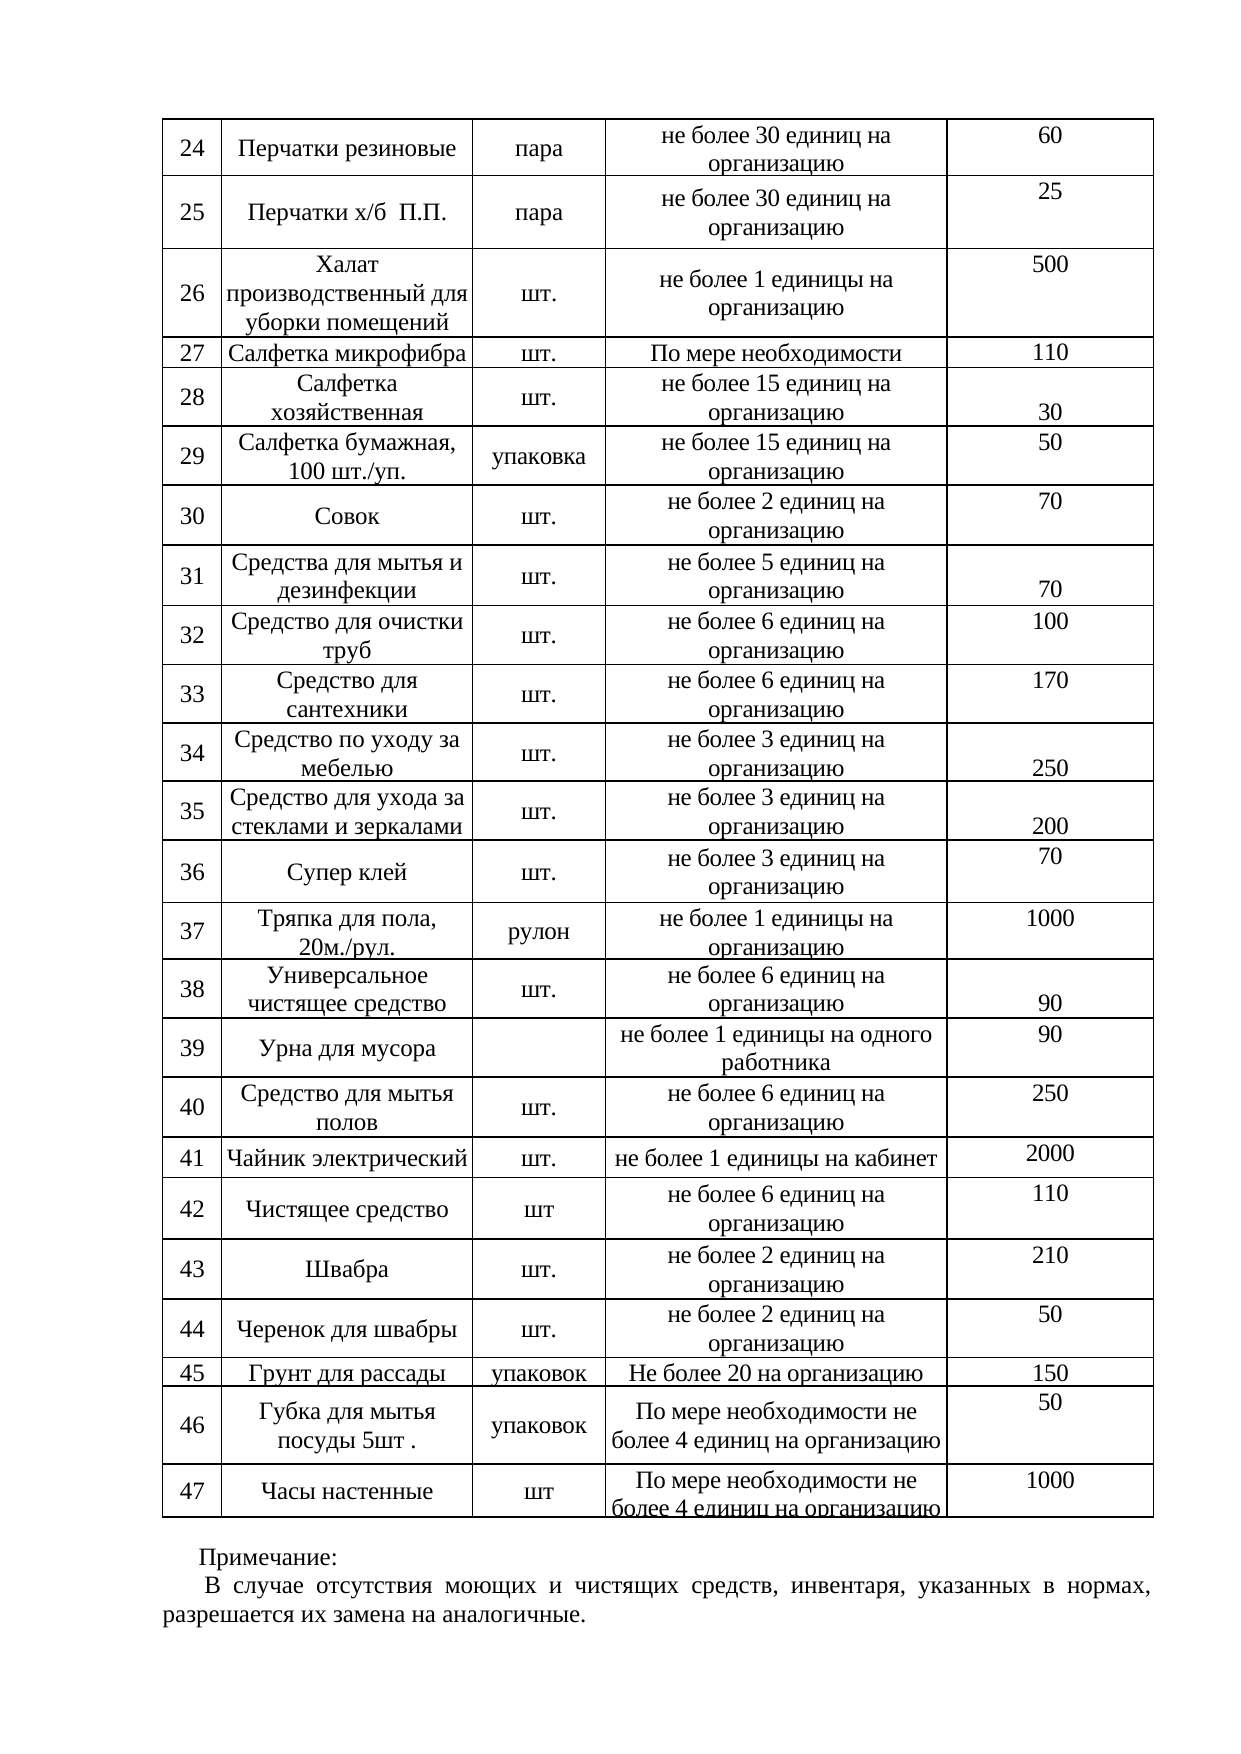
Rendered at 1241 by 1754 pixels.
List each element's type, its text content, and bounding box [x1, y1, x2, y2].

table_cell пара [473, 120, 605, 175]
table_cell 250 [948, 1078, 1153, 1136]
table_cell 1000 [948, 903, 1153, 958]
table_cell 47 [163, 1465, 221, 1516]
table_cell не более 3 единиц на организацию [606, 841, 946, 902]
text Примечание: [162, 1542, 1152, 1570]
table_cell 25 [163, 176, 221, 247]
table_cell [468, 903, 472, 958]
table_cell 43 [163, 1240, 221, 1298]
text В случае отсутствия моющих и чистящих средств, инвентаря, указанных в нормах, разрешается их замена на аналогичные. [162, 1570, 1152, 1628]
table_cell шт. [473, 486, 605, 544]
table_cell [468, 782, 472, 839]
table_cell шт. [473, 782, 605, 839]
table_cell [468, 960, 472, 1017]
table_cell 34 [163, 724, 221, 780]
table_cell Совок [222, 486, 472, 544]
table_cell 35 [163, 782, 221, 839]
table_cell 29 [163, 427, 221, 484]
table_cell 37 [163, 903, 221, 958]
table_cell 44 [163, 1300, 221, 1357]
table_cell Урна для мусора [222, 1019, 472, 1076]
table_cell 31 [163, 546, 221, 605]
table_cell упаковок [473, 1387, 605, 1463]
table_cell рулон [473, 903, 605, 958]
table_cell шт [473, 1178, 605, 1238]
table_cell 30 [163, 486, 221, 544]
table_cell 25 [948, 176, 1153, 247]
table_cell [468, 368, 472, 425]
table_cell 50 [948, 1300, 1153, 1357]
table_cell 50 [948, 427, 1153, 484]
table_cell Перчатки резиновые [222, 120, 472, 175]
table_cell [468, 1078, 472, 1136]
table_cell шт. [473, 1078, 605, 1136]
table_cell шт. [473, 546, 605, 605]
table_cell пара [473, 176, 605, 247]
table_cell Чайник электрический [222, 1138, 472, 1177]
table_cell 41 [163, 1138, 221, 1177]
table_cell упаковка [473, 427, 605, 484]
table_cell Средства для мытья и дезинфекции [222, 546, 472, 605]
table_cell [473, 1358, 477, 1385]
table_cell 60 [948, 120, 1153, 175]
table_cell 28 [163, 368, 221, 425]
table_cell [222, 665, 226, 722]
table_cell По мере необходимости не более 4 единиц на организацию [606, 1387, 946, 1463]
table_cell 110 [948, 1178, 1153, 1238]
table_cell Губка для мытья посуды 5шт . [222, 1387, 472, 1463]
table_cell 170 [948, 665, 1153, 722]
table_cell не более 1 единицы на организацию [606, 249, 946, 336]
table_cell не более 1 единицы на кабинет [606, 1138, 946, 1177]
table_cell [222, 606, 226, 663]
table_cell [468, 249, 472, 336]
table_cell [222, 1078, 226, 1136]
table_cell Швабра [222, 1240, 472, 1298]
table_cell 40 [163, 1078, 221, 1136]
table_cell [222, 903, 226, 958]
table_cell Часы настенные [222, 1465, 472, 1516]
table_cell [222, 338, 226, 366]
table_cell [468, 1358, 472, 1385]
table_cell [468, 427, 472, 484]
table_cell шт. [473, 724, 605, 780]
table_cell 36 [163, 841, 221, 902]
table_cell 90 [948, 1019, 1153, 1076]
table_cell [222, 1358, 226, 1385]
table_cell [473, 1019, 605, 1076]
table_cell 24 [163, 120, 221, 175]
table_cell не более 5 единиц на организацию [606, 546, 946, 605]
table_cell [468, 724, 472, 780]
table_cell 32 [163, 606, 221, 663]
table_cell 33 [163, 665, 221, 722]
table_cell 1000 [948, 1465, 1153, 1516]
table_cell 50 [948, 1387, 1153, 1463]
table_cell 70 [948, 546, 1153, 605]
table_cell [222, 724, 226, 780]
table_cell 70 [948, 841, 1153, 902]
table_cell не более 30 единиц на организацию [606, 176, 946, 247]
table_cell шт. [473, 841, 605, 902]
table_cell 46 [163, 1387, 221, 1463]
table_cell шт [473, 1465, 605, 1516]
table_cell шт. [473, 606, 605, 663]
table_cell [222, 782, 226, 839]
table_cell шт. [473, 960, 605, 1017]
table_cell шт. [473, 665, 605, 722]
table_cell Перчатки х/б П.П. [222, 176, 472, 247]
table_cell 42 [163, 1178, 221, 1238]
table_cell 500 [948, 249, 1153, 336]
table_cell Супер клей [222, 841, 472, 902]
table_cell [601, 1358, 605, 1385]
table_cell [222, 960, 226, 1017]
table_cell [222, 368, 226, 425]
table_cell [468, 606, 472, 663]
table_cell 210 [948, 1240, 1153, 1298]
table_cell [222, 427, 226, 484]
table_cell 39 [163, 1019, 221, 1076]
table_cell 100 [948, 606, 1153, 663]
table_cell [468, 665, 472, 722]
table_cell шт. [473, 1138, 605, 1177]
table_cell 26 [163, 249, 221, 336]
table_cell 38 [163, 960, 221, 1017]
table_cell шт. [473, 368, 605, 425]
table_cell 70 [948, 486, 1153, 544]
table_cell шт. [473, 249, 605, 336]
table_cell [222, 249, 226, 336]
table_cell шт. [473, 1240, 605, 1298]
table_cell Черенок для швабры [222, 1300, 472, 1357]
table_cell не более 6 единиц на организацию [606, 1178, 946, 1238]
table_cell шт. [473, 1300, 605, 1357]
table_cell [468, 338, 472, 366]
table_cell 2000 [948, 1138, 1153, 1177]
table_cell Чистящее средство [222, 1178, 472, 1238]
